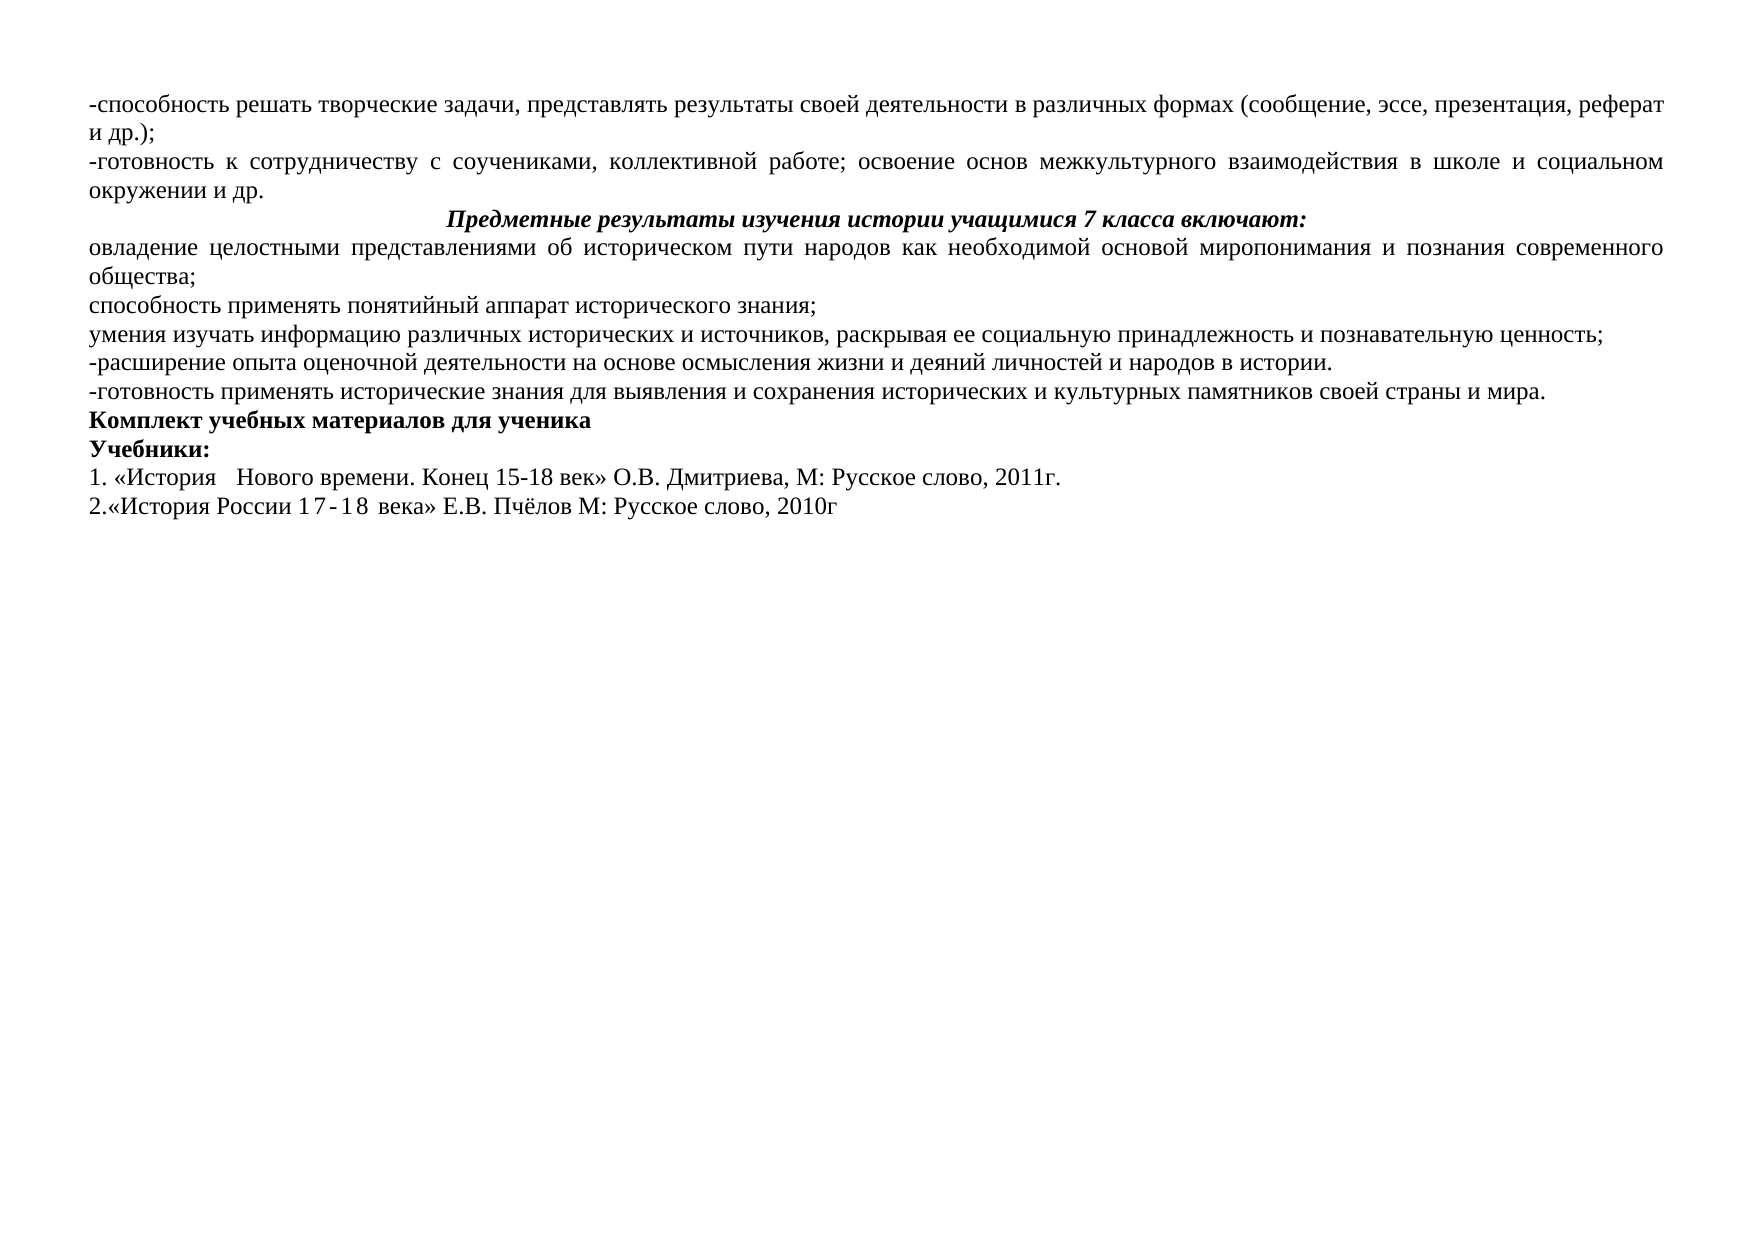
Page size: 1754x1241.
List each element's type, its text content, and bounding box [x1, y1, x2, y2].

list способность применять понятийный аппарат исторического знания; [89, 290, 1665, 319]
text 1. «История Нового времени. Конец 15-18 век» О.В. Дмитриева, М: Русское слово, 2011г. [89, 462, 1665, 491]
list умения изучать информацию различных исторических и источников, раскрывая ее социальную принадлежность и познавательную ценность; [89, 319, 1665, 347]
text 2.«История России 17-18 века» Е.В. Пчёлов М: Русское слово, 2010г [89, 491, 1665, 520]
text Учебники: [89, 434, 1665, 462]
list -готовность к сотрудничеству с соучениками, коллективной работе; освоение основ межкультурного взаимодействия в школе и социальном окружении и др. [89, 146, 1665, 204]
list -готовность применять исторические знания для выявления и сохранения исторических и культурных памятников своей страны и мира. [89, 376, 1665, 405]
text Предметные результаты изучения истории учащимися 7 класса включают: [89, 204, 1665, 232]
list -расширение опыта оценочной деятельности на основе осмысления жизни и деяний личностей и народов в истории. [89, 347, 1665, 376]
list -способность решать творческие задачи, представлять результаты своей деятельности в различных формах (сообщение, эссе, презентация, реферат и др.); [89, 89, 1665, 146]
text Комплект учебных материалов для ученика [89, 405, 1665, 434]
list овладение целостными представлениями об историческом пути народов как необходимой основой миропонимания и познания современного общества; [89, 232, 1665, 290]
